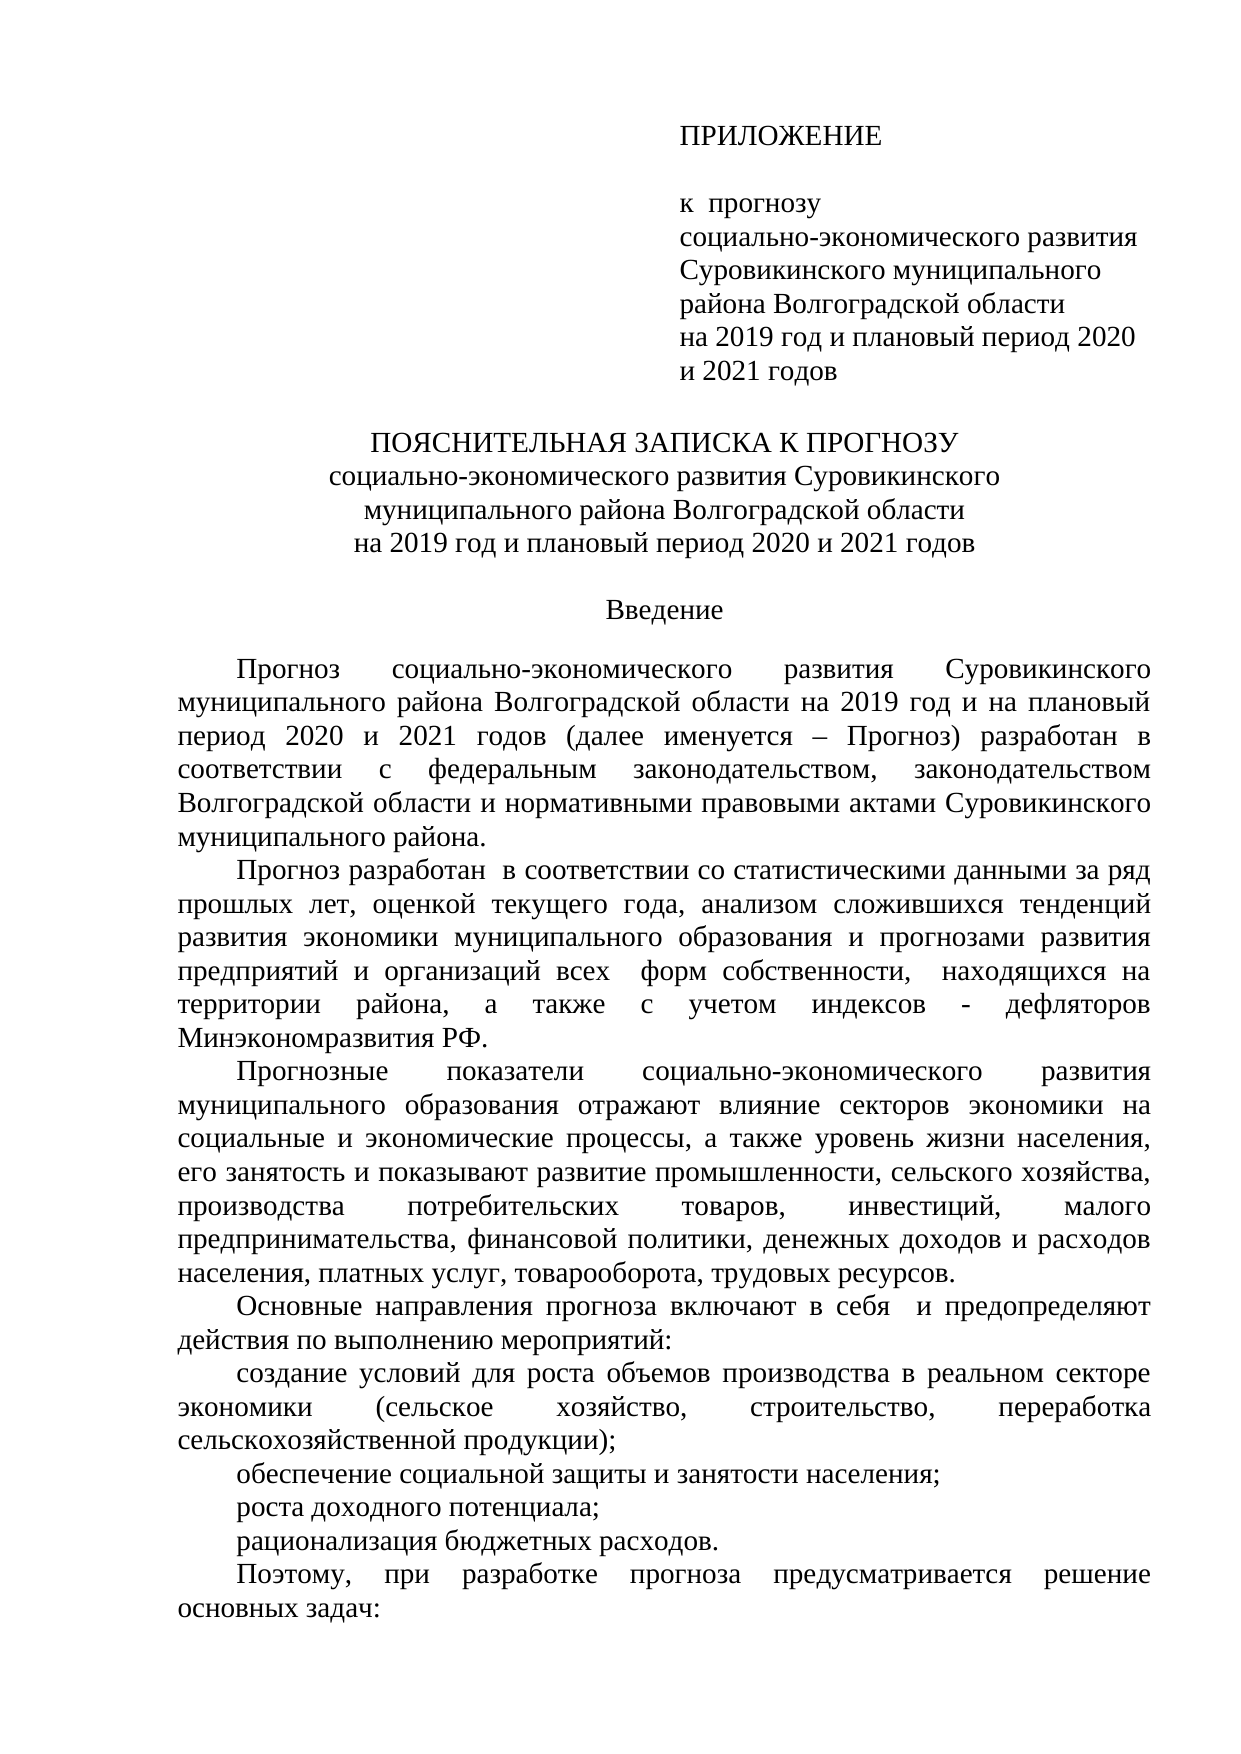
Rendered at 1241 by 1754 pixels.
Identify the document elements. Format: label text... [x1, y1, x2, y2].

text муниципального района Волгоградской области [177, 492, 1152, 525]
title рационализация бюджетных расходов. [177, 1523, 1152, 1557]
text социально-экономического развития Суровикинского [177, 458, 1152, 492]
text к прогнозу [679, 185, 1152, 219]
title Прогноз разработан в соответствии со статистическими данными за ряд прошлых лет, оценкой текущего года, анализом сложившихся тенденций развития экономики муниципального образования и прогнозами развития предприятий и организаций всех форм собственности, находящихся на территории района, а также с учетом индексов - дефляторов Минэкономразвития РФ. [177, 852, 1152, 1053]
text ПРИЛОЖЕНИЕ [679, 118, 1152, 152]
title Прогнозные показатели социально-экономического развития муниципального образования отражают влияние секторов экономики на социальные и экономические процессы, а также уровень жизни населения, его занятость и показывают развитие промышленности, сельского хозяйства, производства потребительских товаров, инвестиций, малого предпринимательства, финансовой политики, денежных доходов и расходов населения, платных услуг, товарооборота, трудовых ресурсов. [177, 1053, 1152, 1288]
title создание условий для роста объемов производства в реальном секторе экономики (сельское хозяйство, строительство, переработка сельскохозяйственной продукции); [177, 1355, 1152, 1456]
text социально-экономического развития Суровикинского муниципального района Волгоградской области [679, 219, 1152, 319]
text ПОЯСНИТЕЛЬНАЯ ЗАПИСКА К ПРОГНОЗУ [177, 425, 1152, 458]
text Введение [177, 592, 1152, 626]
text на 2019 год и плановый период 2020 и 2021 годов [177, 525, 1152, 559]
title Поэтому, при разработке прогноза предусматривается решение основных задач: [177, 1557, 1152, 1624]
title обеспечение социальной защиты и занятости населения; [177, 1456, 1152, 1489]
text на 2019 год и плановый период 2020 и 2021 годов [679, 319, 1152, 386]
title роста доходного потенциала; [177, 1489, 1152, 1523]
text Прогноз социально-экономического развития Суровикинского муниципального района Волгоградской области на 2019 год и на плановый период 2020 и 2021 годов (далее именуется – Прогноз) разработан в соответствии с федеральным законодательством, законодательством Волгоградской области и нормативными правовыми актами Суровикинского муниципального района. [177, 651, 1152, 852]
title Основные направления прогноза включают в себя и предопределяют действия по выполнению мероприятий: [177, 1288, 1152, 1355]
